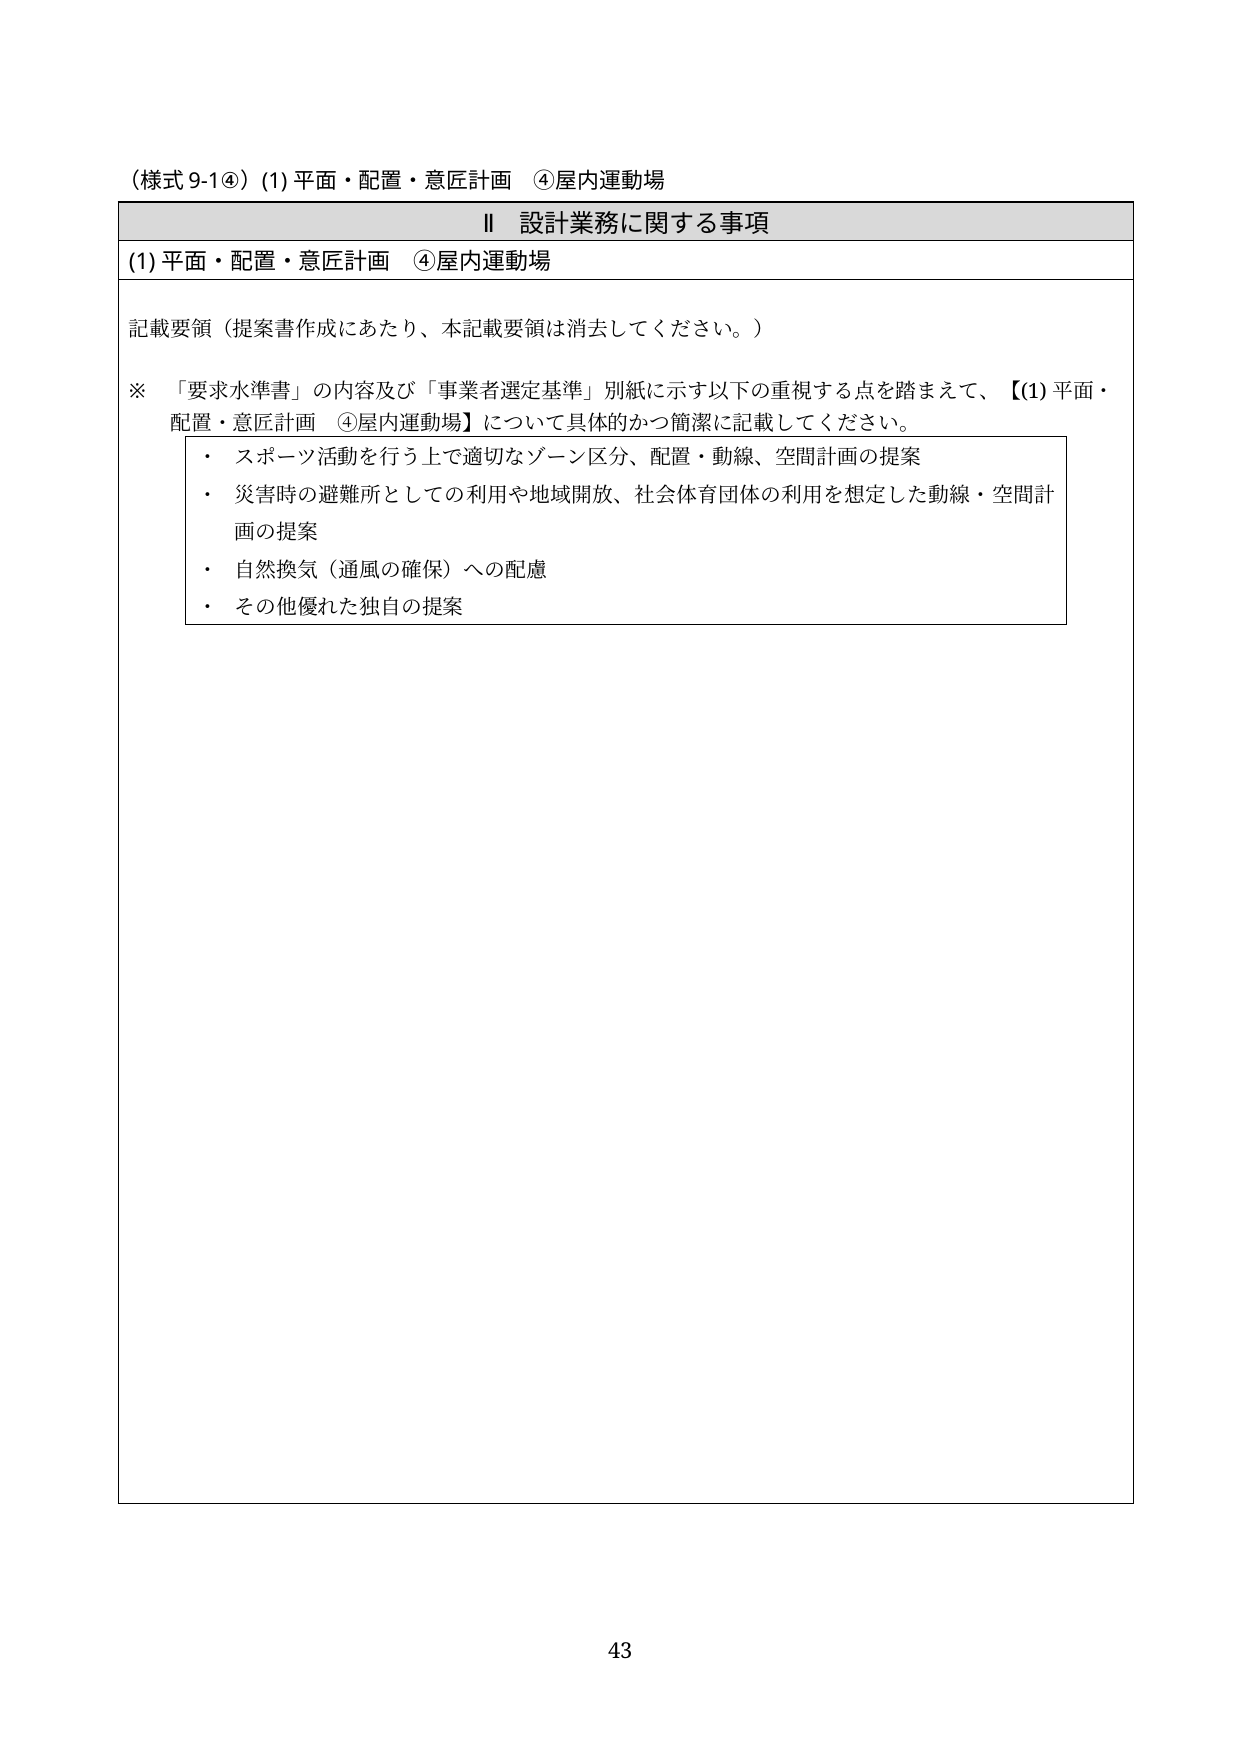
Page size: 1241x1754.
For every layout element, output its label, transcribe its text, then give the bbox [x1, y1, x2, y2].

table_header Ⅱ 設計業務に関する事項 [119, 203, 1133, 240]
text （様式9-1④）(1) 平面・配置・意匠計画 ④屋内運動場 [118, 160, 1122, 198]
table_cell 記載要領（提案書作成にあたり、本記載要領は消去してください。） ※ 「要求水準書」の内容及び「事業者選定基準」別紙に示す以下の重視する点を踏まえて、【(1) 平面・配置・意匠計画 ④屋内運動場】について具体的かつ簡潔に記載してください。 [119, 280, 1133, 1502]
table_cell (1) 平面・配置・意匠計画 ④屋内運動場 [119, 241, 1133, 278]
